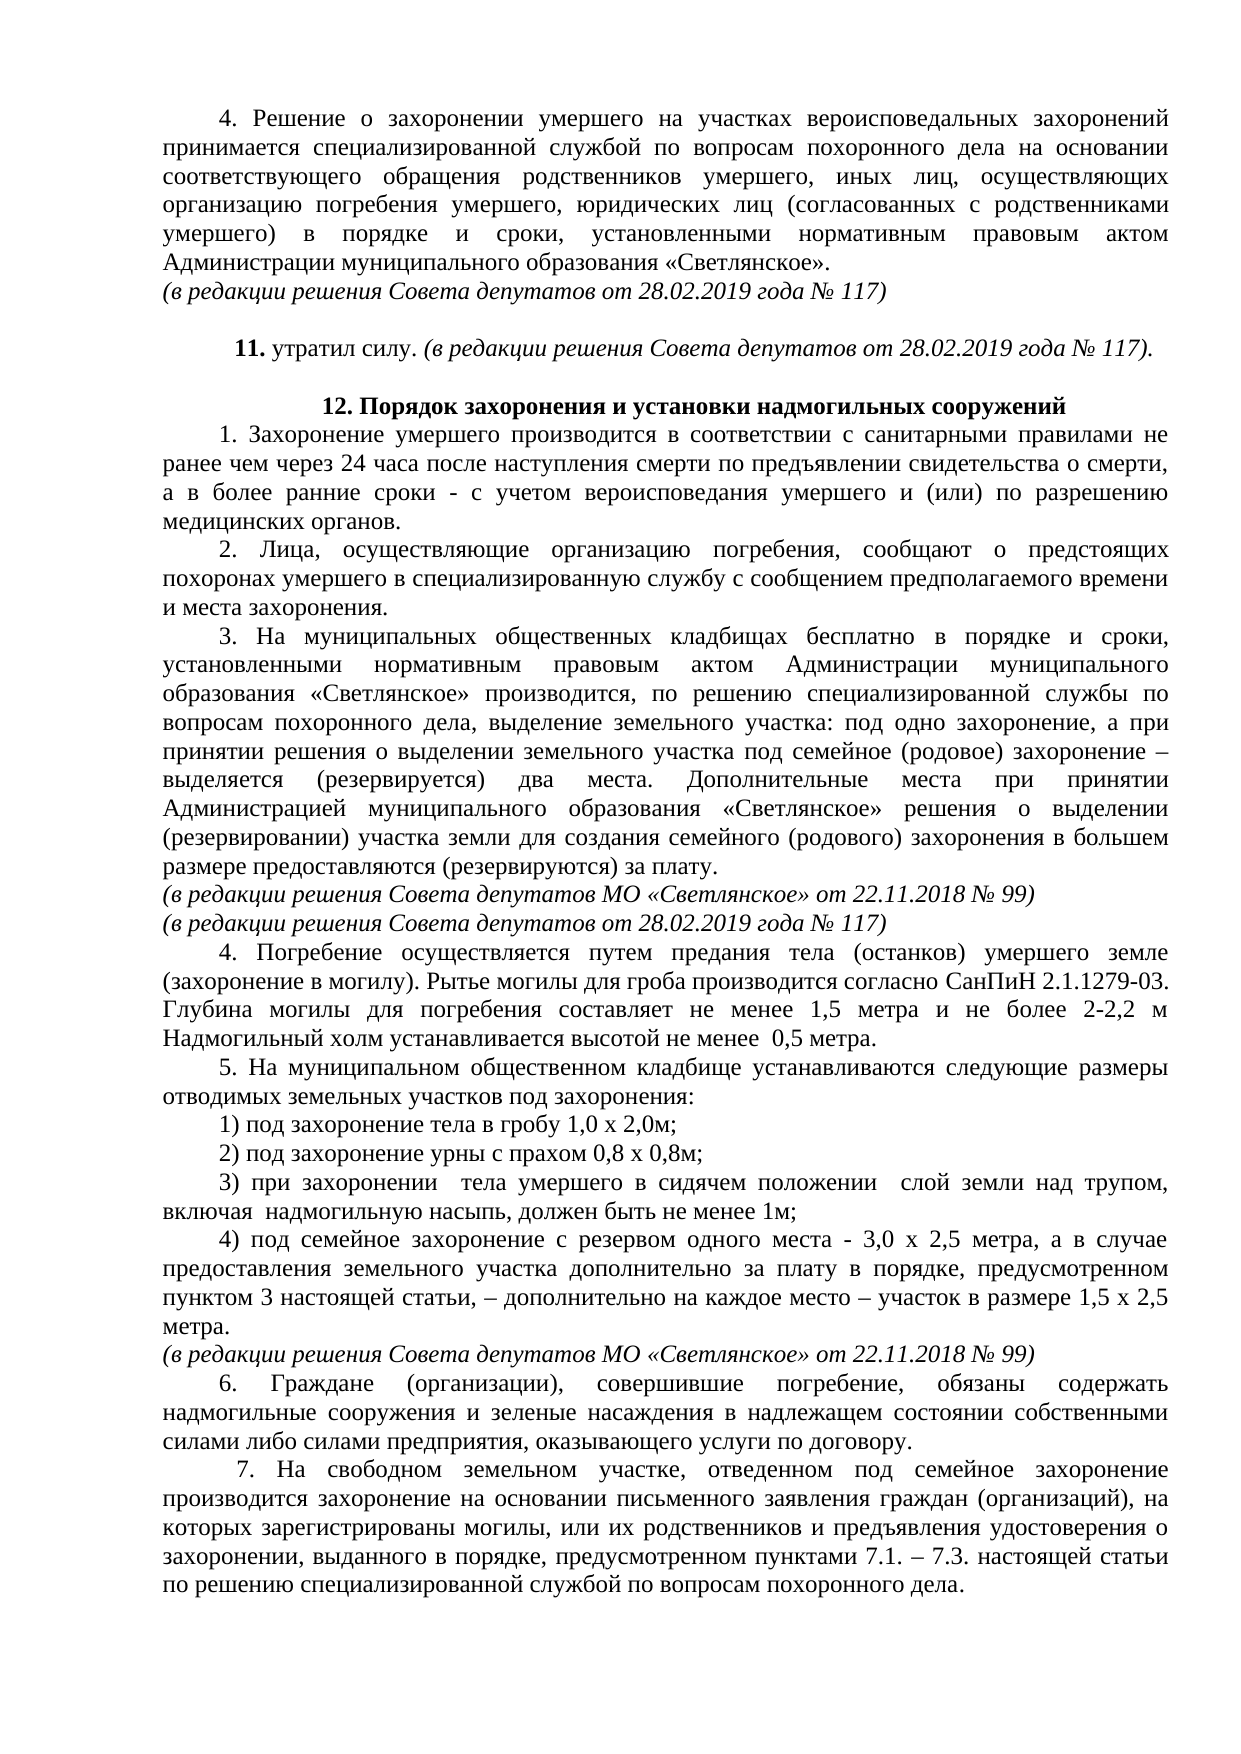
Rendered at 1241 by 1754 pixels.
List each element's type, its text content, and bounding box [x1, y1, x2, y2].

text 3. На муниципальных общественных кладбищах бесплатно в порядке и сроки, установленными нормативным правовым актом Администрации муниципального образования «Светлянское» производится, по решению специализированной службы по вопросам похоронного дела, выделение земельного участка: под одно захоронение, а при принятии решения о выделении земельного участка под семейное (родовое) захоронение – выделяется (резервируется) два места. Дополнительные места при принятии Администрацией муниципального образования «Светлянское» решения о выделении (резервировании) участка земли для создания семейного (родового) захоронения в большем размере предоставляются (резервируются) за плату. [162, 621, 1169, 879]
text 6. Граждане (организации), совершившие погребение, обязаны содержать надмогильные сооружения и зеленые насаждения в надлежащем состоянии собственными силами либо силами предприятия, оказывающего услуги по договору. [162, 1368, 1169, 1454]
text 4. Погребение осуществляется путем предания тела (останков) умершего земле (захоронение в могилу). Рытье могилы для гроба производится согласно СанПиН 2.1.1279-03. Глубина могилы для погребения составляет не менее и не более 2- Надмогильный холм устанавливается высотой не менее . [162, 937, 1169, 1052]
text (в редакции решения Совета депутатов от 28.02.2019 года № 117) [162, 276, 1169, 304]
text 1) под захоронение тела в гробу 1,0 х 2,0м; [162, 1109, 1169, 1138]
text (в редакции решения Совета депутатов МО «Светлянское» от 22.11.2018 № 99) [162, 1339, 1169, 1368]
text 2) под захоронение урны с прахом 0,8 х 0,8м; [162, 1138, 1169, 1167]
text (в редакции решения Совета депутатов МО «Светлянское» от 22.11.2018 № 99) [162, 879, 1169, 908]
text 11. утратил силу. (в редакции решения Совета депутатов от 28.02.2019 года № 117). [162, 333, 1169, 362]
text 7. На свободном земельном участке, отведенном под семейное захоронение производится захоронение на основании письменного заявления граждан (организаций), на которых зарегистрированы могилы, или их родственников и предъявления удостоверения о захоронении, выданного в порядке, предусмотренном пунктами 7.1. – 7.3. настоящей статьи по решению специализированной службой по вопросам похоронного дела. [162, 1454, 1169, 1598]
text (в редакции решения Совета депутатов от 28.02.2019 года № 117) [162, 908, 1169, 937]
text 2. Лица, осуществляющие организацию погребения, сообщают о предстоящих похоронах умершего в специализированную службу с сообщением предполагаемого времени и места захоронения. [162, 534, 1169, 621]
text 4. Решение о захоронении умершего на участках вероисповедальных захоронений принимается специализированной службой по вопросам похоронного дела на основании соответствующего обращения родственников умершего, иных лиц, осуществляющих организацию погребения умершего, юридических лиц (согласованных с родственниками умершего) в порядке и сроки, установленными нормативным правовым актом Администрации муниципального образования «Светлянское». [162, 103, 1169, 276]
text 3) при захоронении тела умершего в сидячем положении слой земли над трупом, включая надмогильную насыпь, должен быть не менее 1м; [162, 1167, 1169, 1224]
text 12. Порядок захоронения и установки надмогильных сооружений [162, 391, 1169, 419]
text 1. Захоронение умершего производится в соответствии с санитарными правилами не ранее чем через 24 часа после наступления смерти по предъявлении свидетельства о смерти, а в более ранние сроки - с учетом вероисповедания умершего и (или) по разрешению медицинских органов. [162, 419, 1169, 534]
text 4) под семейное захоронение с резервом одного места - 3,0 x , а в случае предоставления земельного участка дополнительно за плату в порядке, предусмотренном пунктом 3 настоящей статьи, – дополнительно на каждое место – участок в размере 1,5 x 2,5 метра. [162, 1224, 1169, 1339]
text 5. На муниципальном общественном кладбище устанавливаются следующие размеры отводимых земельных участков под захоронения: [162, 1052, 1169, 1109]
